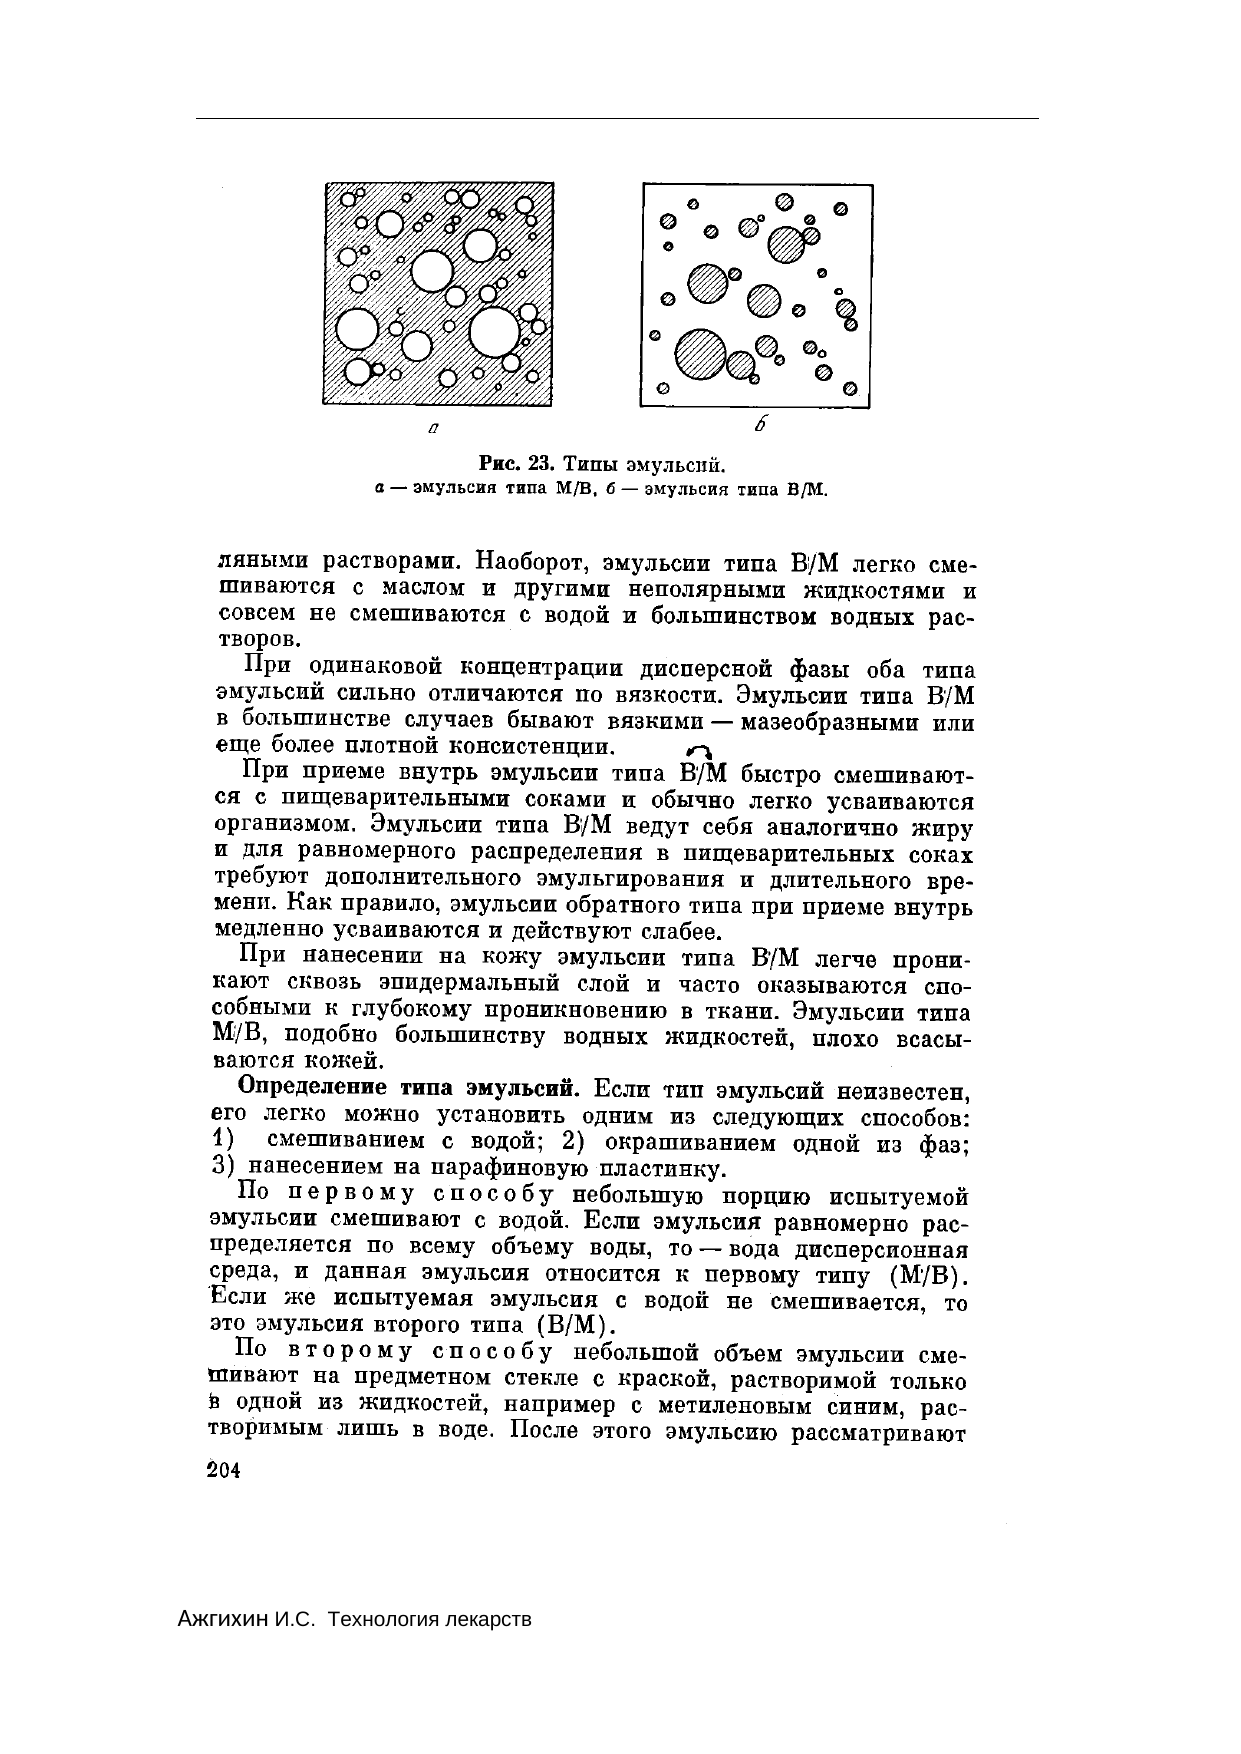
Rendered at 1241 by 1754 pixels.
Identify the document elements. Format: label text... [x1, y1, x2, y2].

picture [177, 118, 1152, 1577]
text Ажгихин И.С. Технология лекарств [177, 1602, 1152, 1633]
